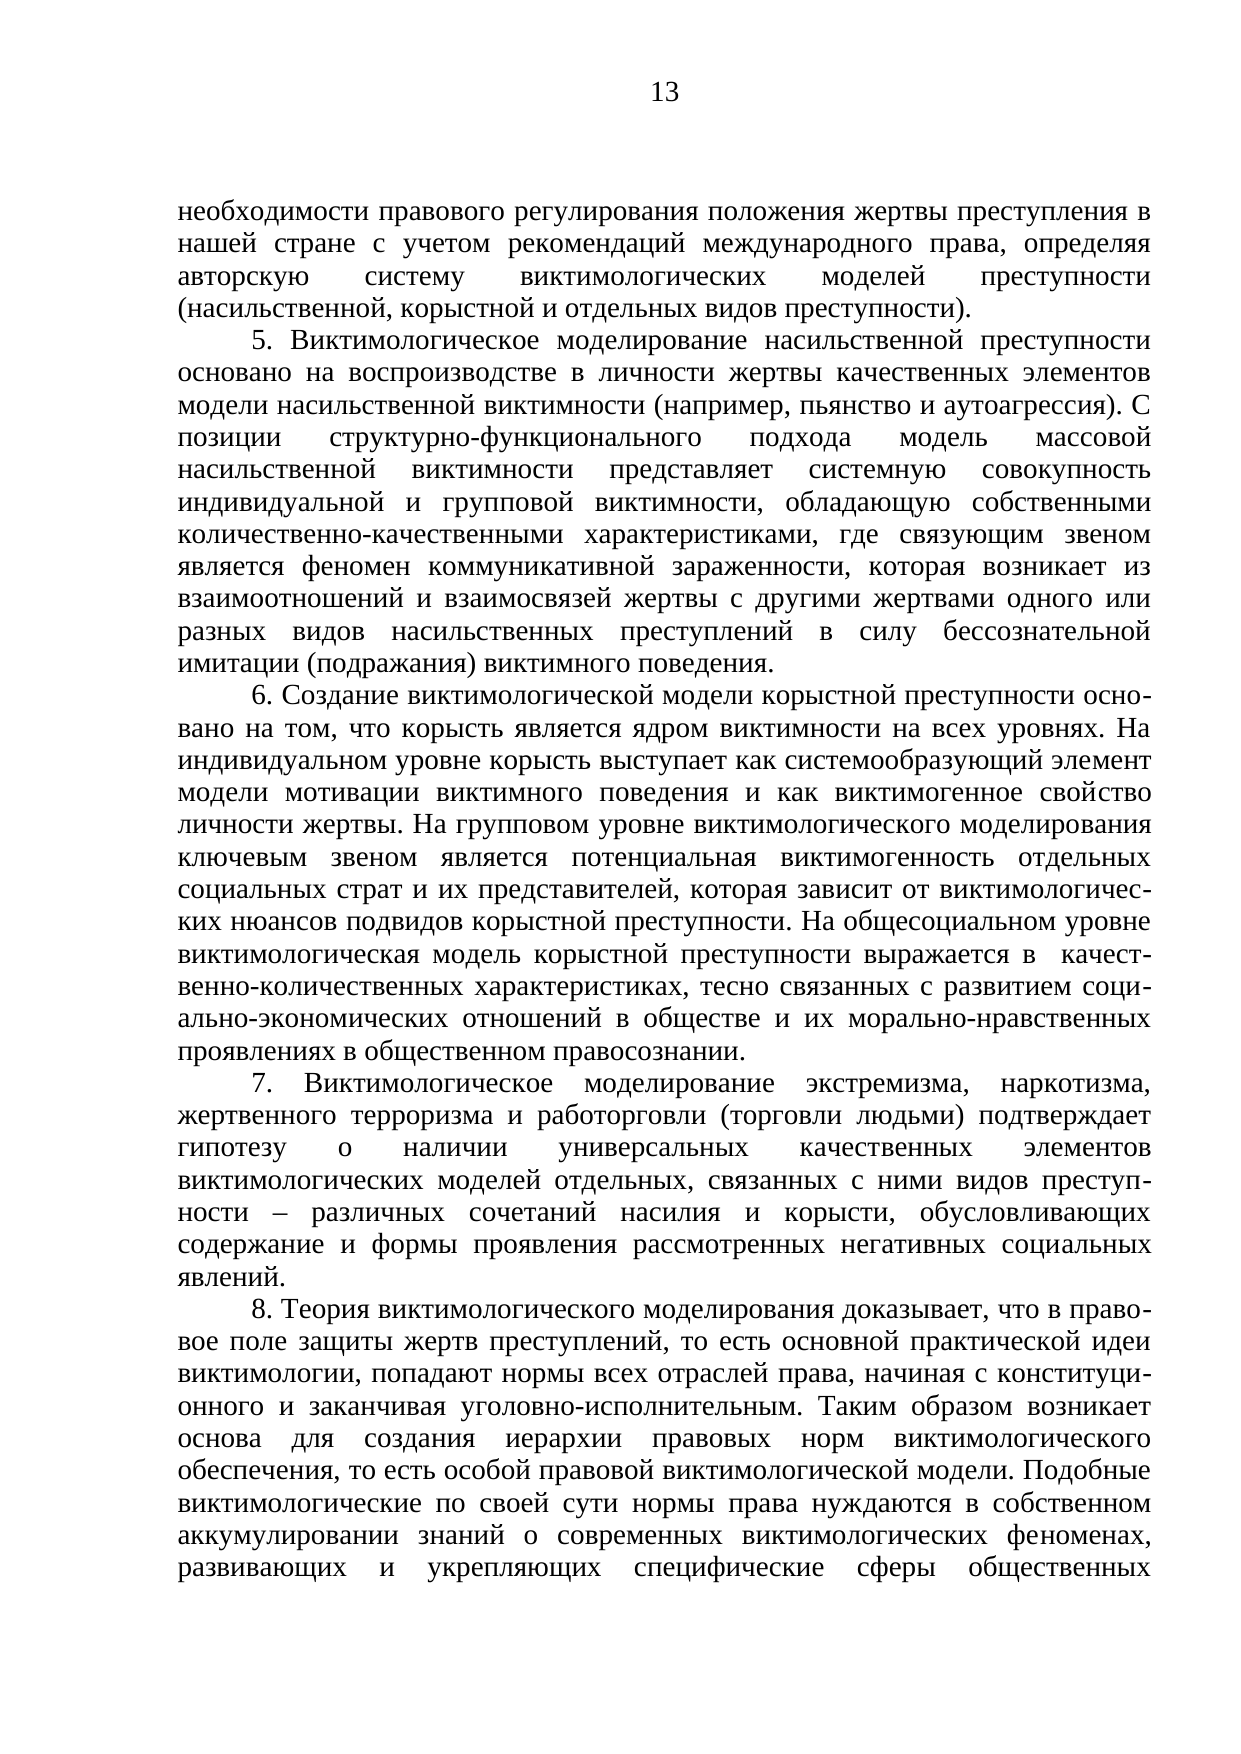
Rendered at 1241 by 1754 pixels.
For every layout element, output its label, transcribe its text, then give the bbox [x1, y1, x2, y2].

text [177, 194, 1152, 324]
text 7. Виктимологическое моделирование экстремизма, наркотизма, жертвенного терроризма и работорговли (торговли людьми) подтверждает гипотезу о наличии универсальных качественных элементов виктимологических моделей отдельных, связанных с ними видов преступности – различных сочетаний насилия и корысти, обусловливающих содержание и формы проявления рассмотренных негативных социальных явлений. [177, 1066, 1152, 1292]
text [177, 1292, 1152, 1583]
text 5. Виктимологическое моделирование насильственной преступности основано на воспроизводстве в личности жертвы качественных элементов модели насильственной виктимности (например, пьянство и аутоагрессия). С позиции структурно-функционального подхода модель массовой насильственной виктимности представляет системную совокупность индивидуальной и групповой виктимности, обладающую собственными количественно-качественными характеристиками, где связующим звеном является феномен коммуникативной зараженности, которая возникает из взаимоотношений и взаимосвязей жертвы с другими жертвами одного или разных видов насильственных преступлений в силу бессознательной имитации (подражания) виктимного поведения. [177, 324, 1152, 679]
text 6. Создание виктимологической модели корыстной преступности основано на том, что корысть является ядром виктимности на всех уровнях. На индивидуальном уровне корысть выступает как системообразующий элемент модели мотивации виктимного поведения и как виктимогенное свойство личности жертвы. На групповом уровне виктимологического моделирования ключевым звеном является потенциальная виктимогенность отдельных социальных страт и их представителей, которая зависит от виктимологических нюансов подвидов корыстной преступности. На общесоциальном уровне виктимологическая модель корыстной преступности выражается в качественно-количественных характеристиках, тесно связанных с развитием социально-экономических отношений в обществе и их морально-нравственных проявлениях в общественном правосознании. [177, 679, 1152, 1066]
